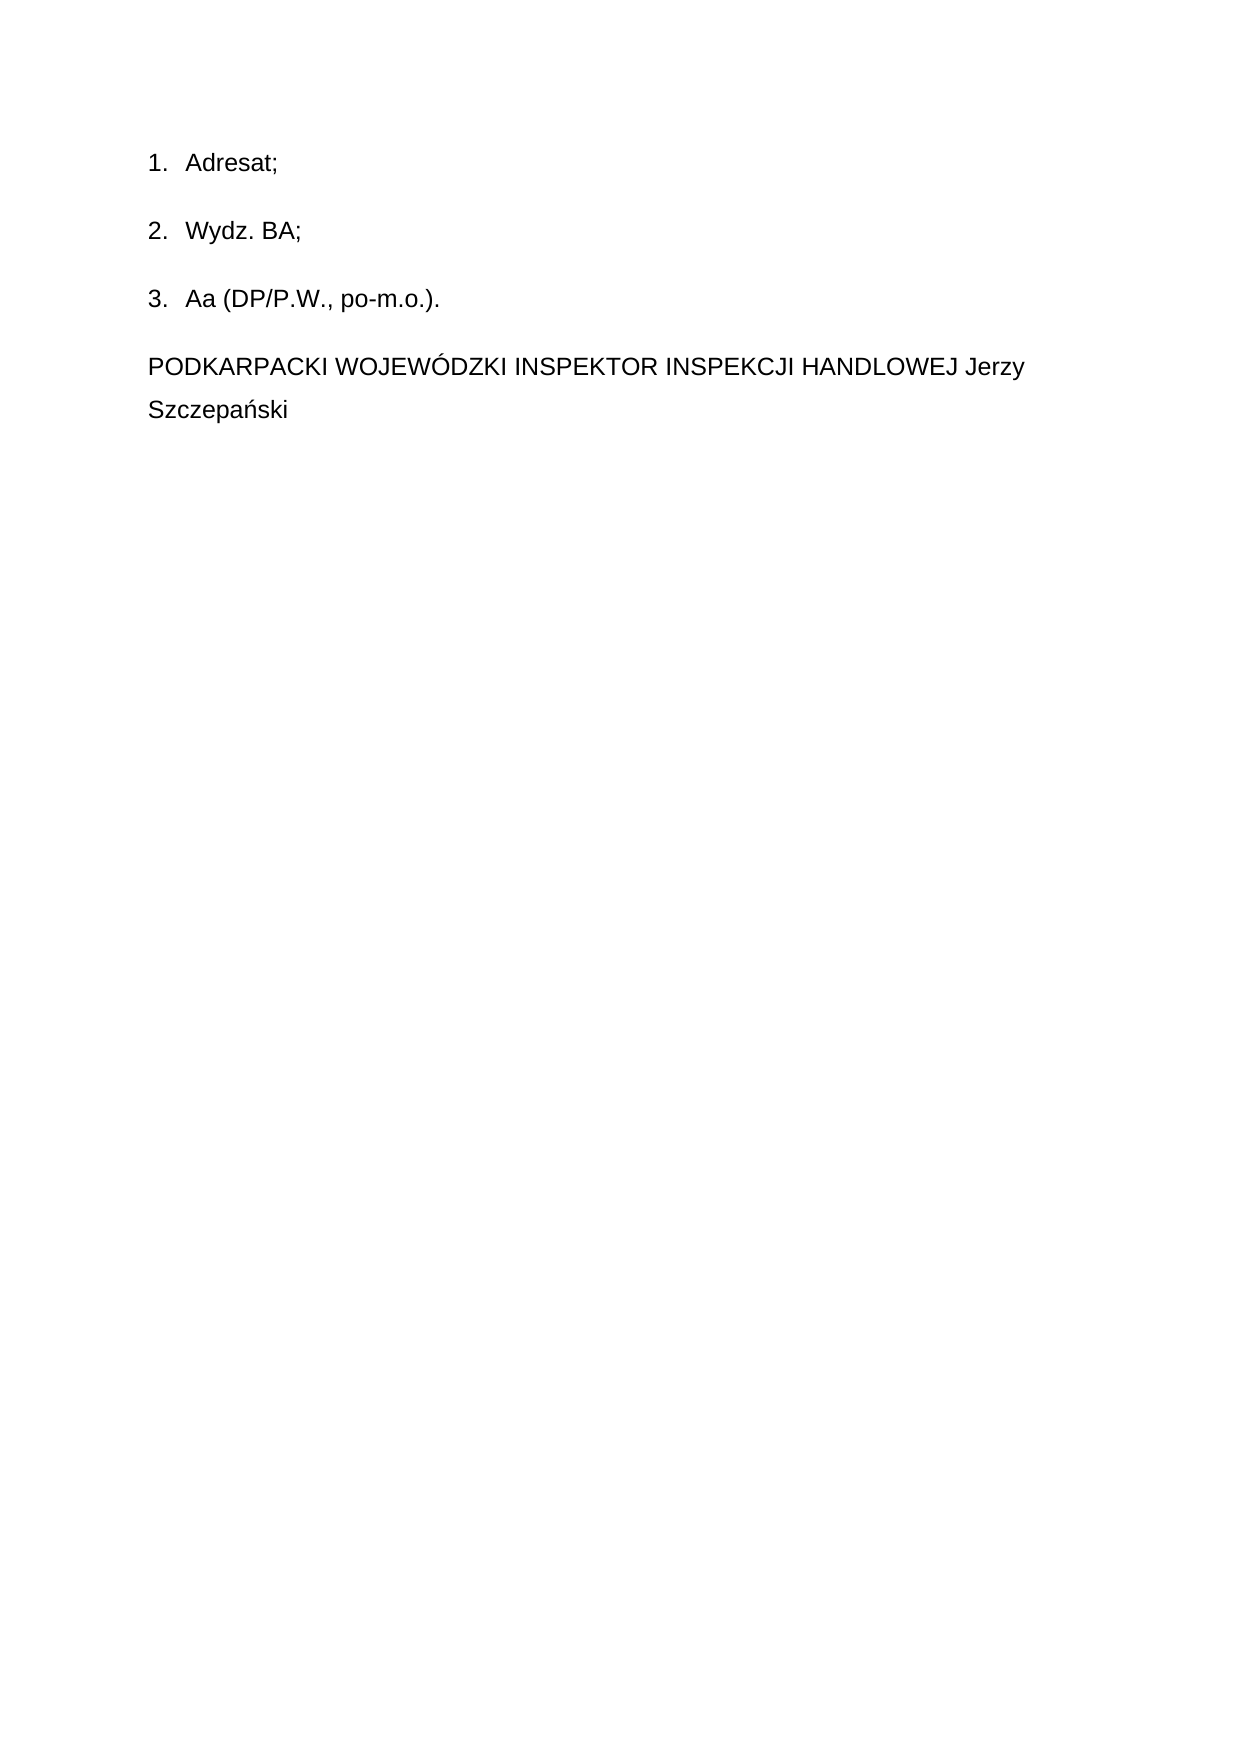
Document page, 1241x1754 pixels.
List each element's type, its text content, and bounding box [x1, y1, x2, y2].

list Wydz. BA; [148, 216, 1093, 244]
text PODKARPACKI WOJEWÓDZKI INSPEKTOR INSPEKCJI HANDLOWEJ Jerzy Szczepański [148, 352, 1093, 424]
list Adresat; [148, 148, 1093, 176]
list Aa (DP/P.W., po-m.o.). [148, 284, 1093, 313]
